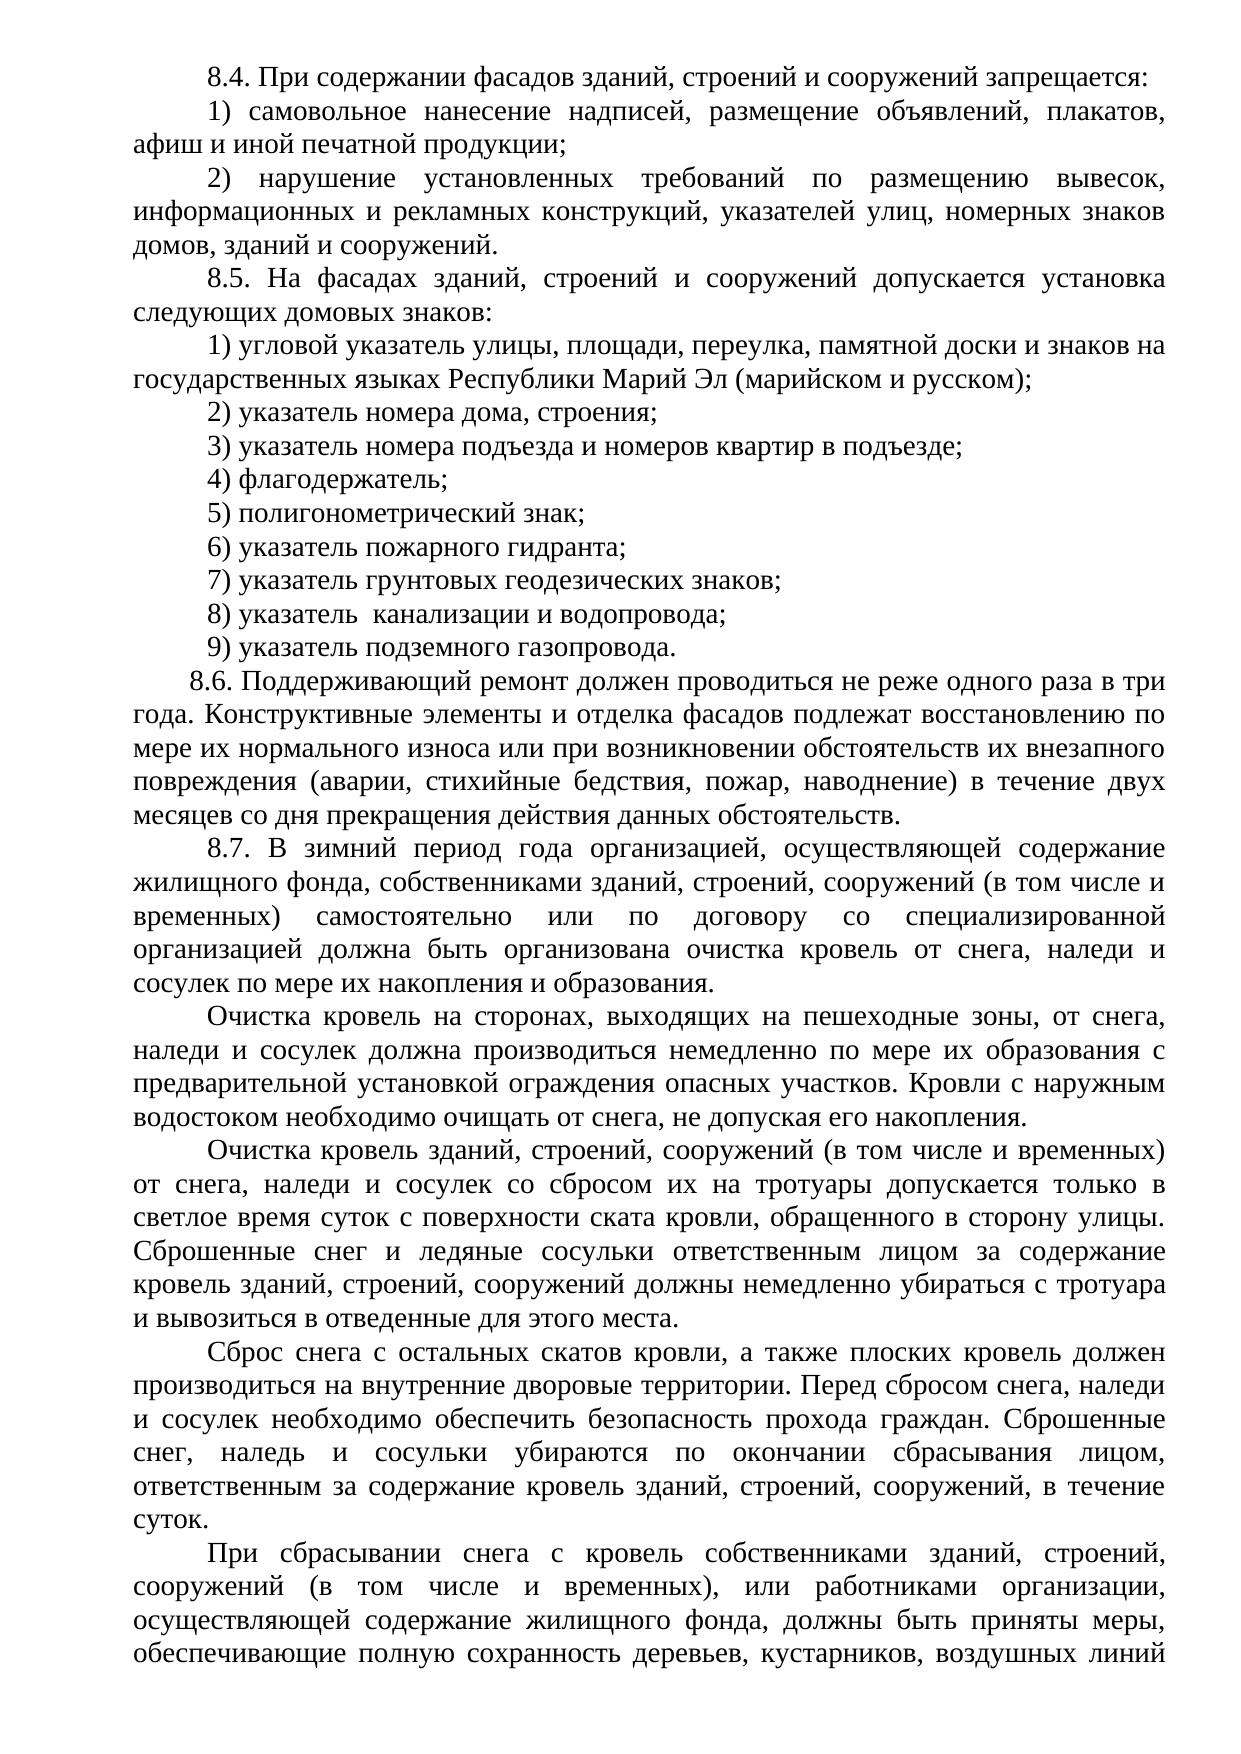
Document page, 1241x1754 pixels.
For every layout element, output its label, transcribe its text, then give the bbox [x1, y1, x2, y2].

text 9) указатель подземного газопровода. [133, 629, 1167, 663]
text 3) указатель номера подъезда и номеров квартир в подъезде; [133, 428, 1167, 462]
text 1) самовольное нанесение надписей, размещение объявлений, плакатов, афиш и иной печатной продукции; [133, 93, 1167, 160]
text 5) полигонометрический знак; [133, 495, 1167, 529]
text Очистка кровель на сторонах, выходящих на пешеходные зоны, от снега, наледи и сосулек должна производиться немедленно по мере их образования с предварительной установкой ограждения опасных участков. Кровли с наружным водостоком необходимо очищать от снега, не допуская его накопления. [133, 998, 1167, 1132]
text 8.6. Поддерживающий ремонт должен проводиться не реже одного раза в три года. Конструктивные элементы и отделка фасадов подлежат восстановлению по мере их нормального износа или при возникновении обстоятельств их внезапного повреждения (аварии, стихийные бедствия, пожар, наводнение) в течение двух месяцев со дня прекращения действия данных обстоятельств. [133, 663, 1167, 831]
text 8.4. При содержании фасадов зданий, строений и сооружений запрещается: [133, 59, 1167, 93]
text Сброс снега с остальных скатов кровли, а также плоских кровель должен производиться на внутренние дворовые территории. Перед сбросом снега, наледи и сосулек необходимо обеспечить безопасность прохода граждан. Сброшенные снег, наледь и сосульки убираются по окончании сбрасывания лицом, ответственным за содержание кровель зданий, строений, сооружений, в течение суток. [133, 1334, 1167, 1535]
text 6) указатель пожарного гидранта; [133, 529, 1167, 562]
text 1) угловой указатель улицы, площади, переулка, памятной доски и знаков на государственных языках Республики Марий Эл (марийском и русском); [133, 327, 1167, 394]
text 2) нарушение установленных требований по размещению вывесок, информационных и рекламных конструкций, указателей улиц, номерных знаков домов, зданий и сооружений. [133, 160, 1167, 260]
text 8) указатель канализации и водопровода; [133, 596, 1167, 629]
text 8.7. В зимний период года организацией, осуществляющей содержание жилищного фонда, собственниками зданий, строений, сооружений (в том числе и временных) самостоятельно или по договору со специализированной организацией должна быть организована очистка кровель от снега, наледи и сосулек по мере их накопления и образования. [133, 831, 1167, 998]
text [133, 1535, 1167, 1669]
text 2) указатель номера дома, строения; [133, 394, 1167, 428]
text 7) указатель грунтовых геодезических знаков; [133, 562, 1167, 596]
text 4) флагодержатель; [133, 462, 1167, 495]
text 8.5. На фасадах зданий, строений и сооружений допускается установка следующих домовых знаков: [133, 260, 1167, 327]
text Очистка кровель зданий, строений, сооружений (в том числе и временных) от снега, наледи и сосулек со сбросом их на тротуары допускается только в светлое время суток с поверхности ската кровли, обращенного в сторону улицы. Сброшенные снег и ледяные сосульки ответственным лицом за содержание кровель зданий, строений, сооружений должны немедленно убираться с тротуара и вывозиться в отведенные для этого места. [133, 1132, 1167, 1334]
